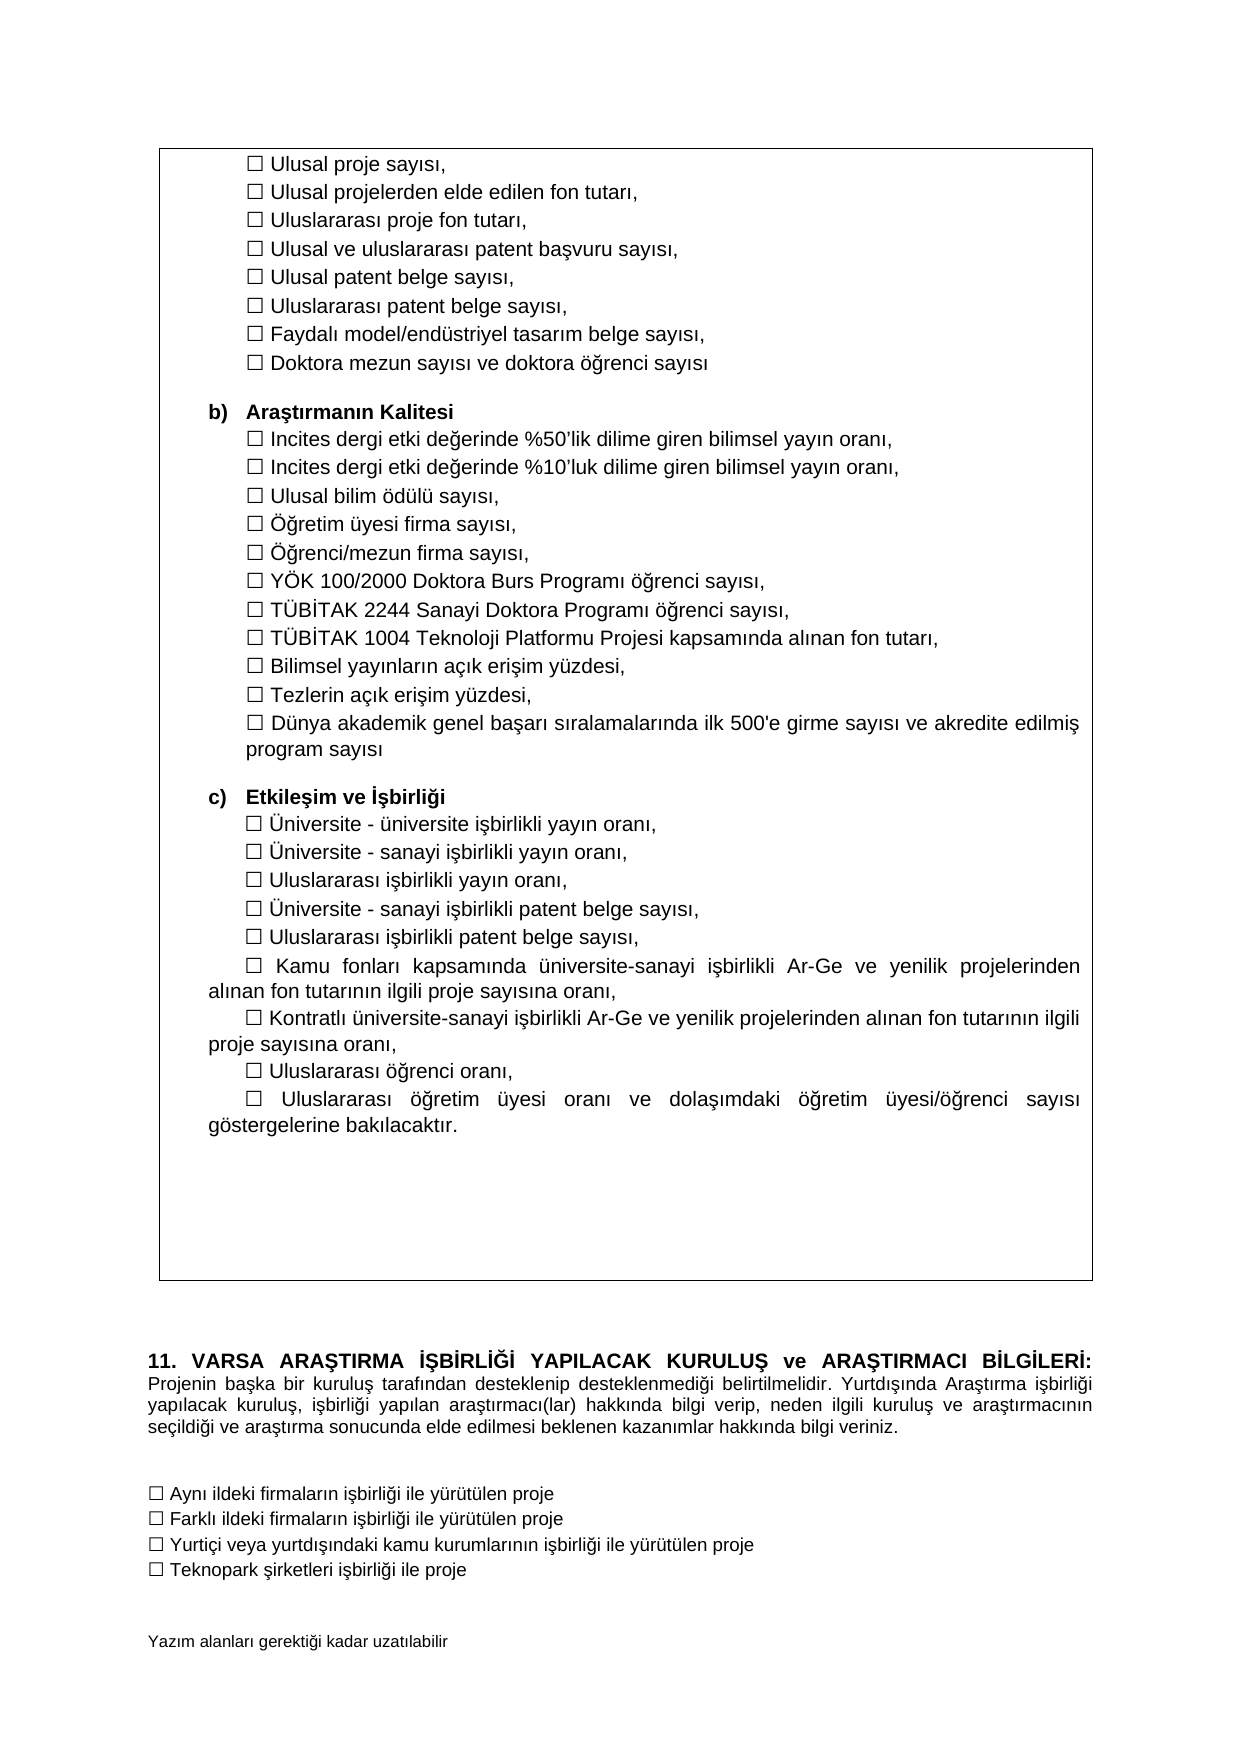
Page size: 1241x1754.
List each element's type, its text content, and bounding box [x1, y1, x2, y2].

text Teknopark şirketleri işbirliği ile proje [148, 1557, 1093, 1582]
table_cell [160, 149, 1092, 1280]
text Yurtiçi veya yurtdışındaki kamu kurumlarının işbirliği ile yürütülen proje [148, 1531, 1093, 1557]
text 11. VARSA ARAŞTIRMA İŞBİRLİĞİ YAPILACAK KURULUŞ ve ARAŞTIRMACI BİLGİLERİ: Projenin başka bir kuruluş tarafından desteklenip desteklenmediği belirtilmelidir. Yurtdışında Araştırma işbirliği yapılacak kuruluş, işbirliği yapılan araştırmacı(lar) hakkında bilgi verip, neden ilgili kuruluş ve araştırmacının seçildiği ve araştırma sonucunda elde edilmesi beklenen kazanımlar hakkında bilgi veriniz. [148, 1348, 1093, 1437]
text Aynı ildeki firmaların işbirliği ile yürütülen proje [148, 1480, 1093, 1506]
text Farklı ildeki firmaların işbirliği ile yürütülen proje [148, 1506, 1093, 1531]
